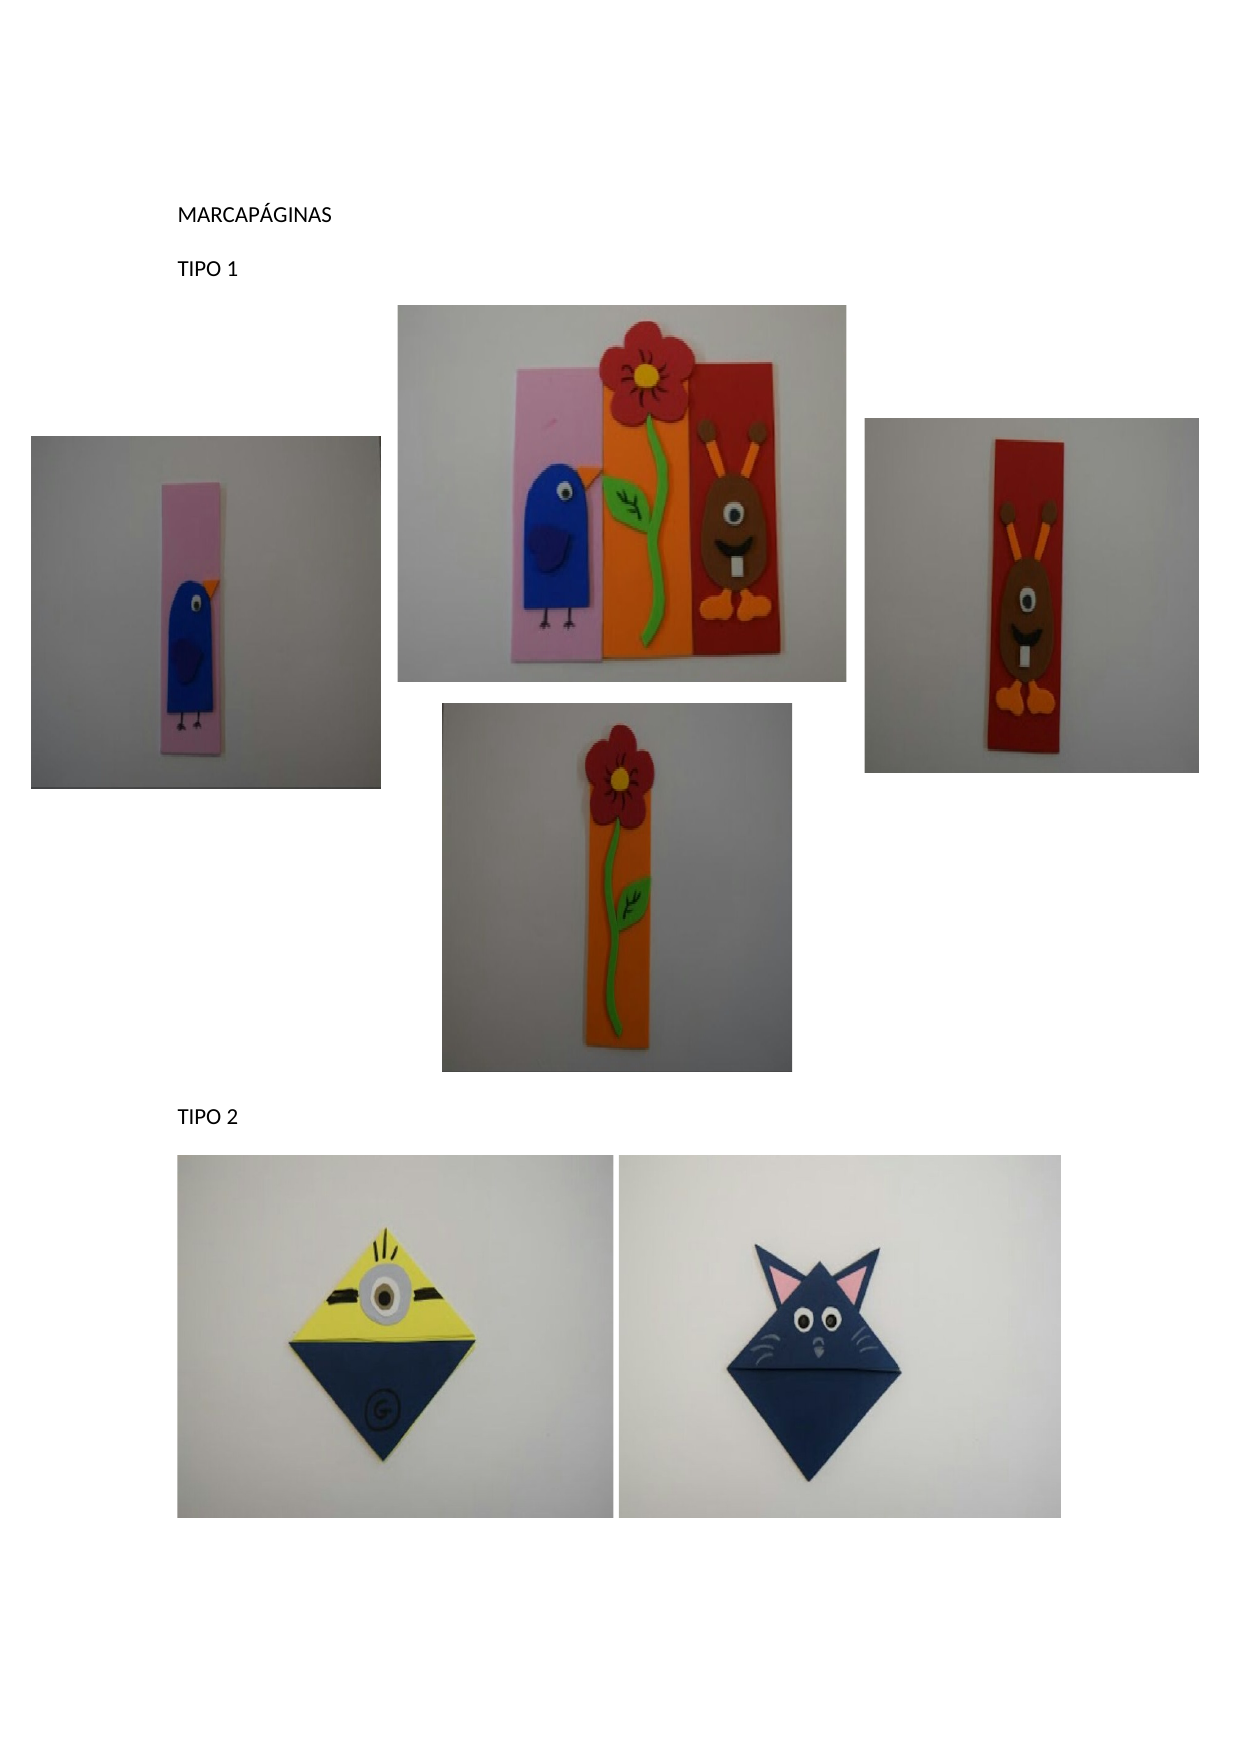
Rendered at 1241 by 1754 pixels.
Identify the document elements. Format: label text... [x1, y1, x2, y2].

picture [177, 1155, 614, 1518]
text TIPO 2 [177, 1102, 1063, 1130]
picture [31, 436, 381, 789]
picture [618, 1155, 1061, 1518]
text MARCAPÁGINAS [177, 201, 1063, 229]
picture [397, 305, 847, 682]
picture [442, 703, 793, 1072]
text TIPO 1 [177, 254, 1063, 282]
picture [864, 418, 1199, 773]
